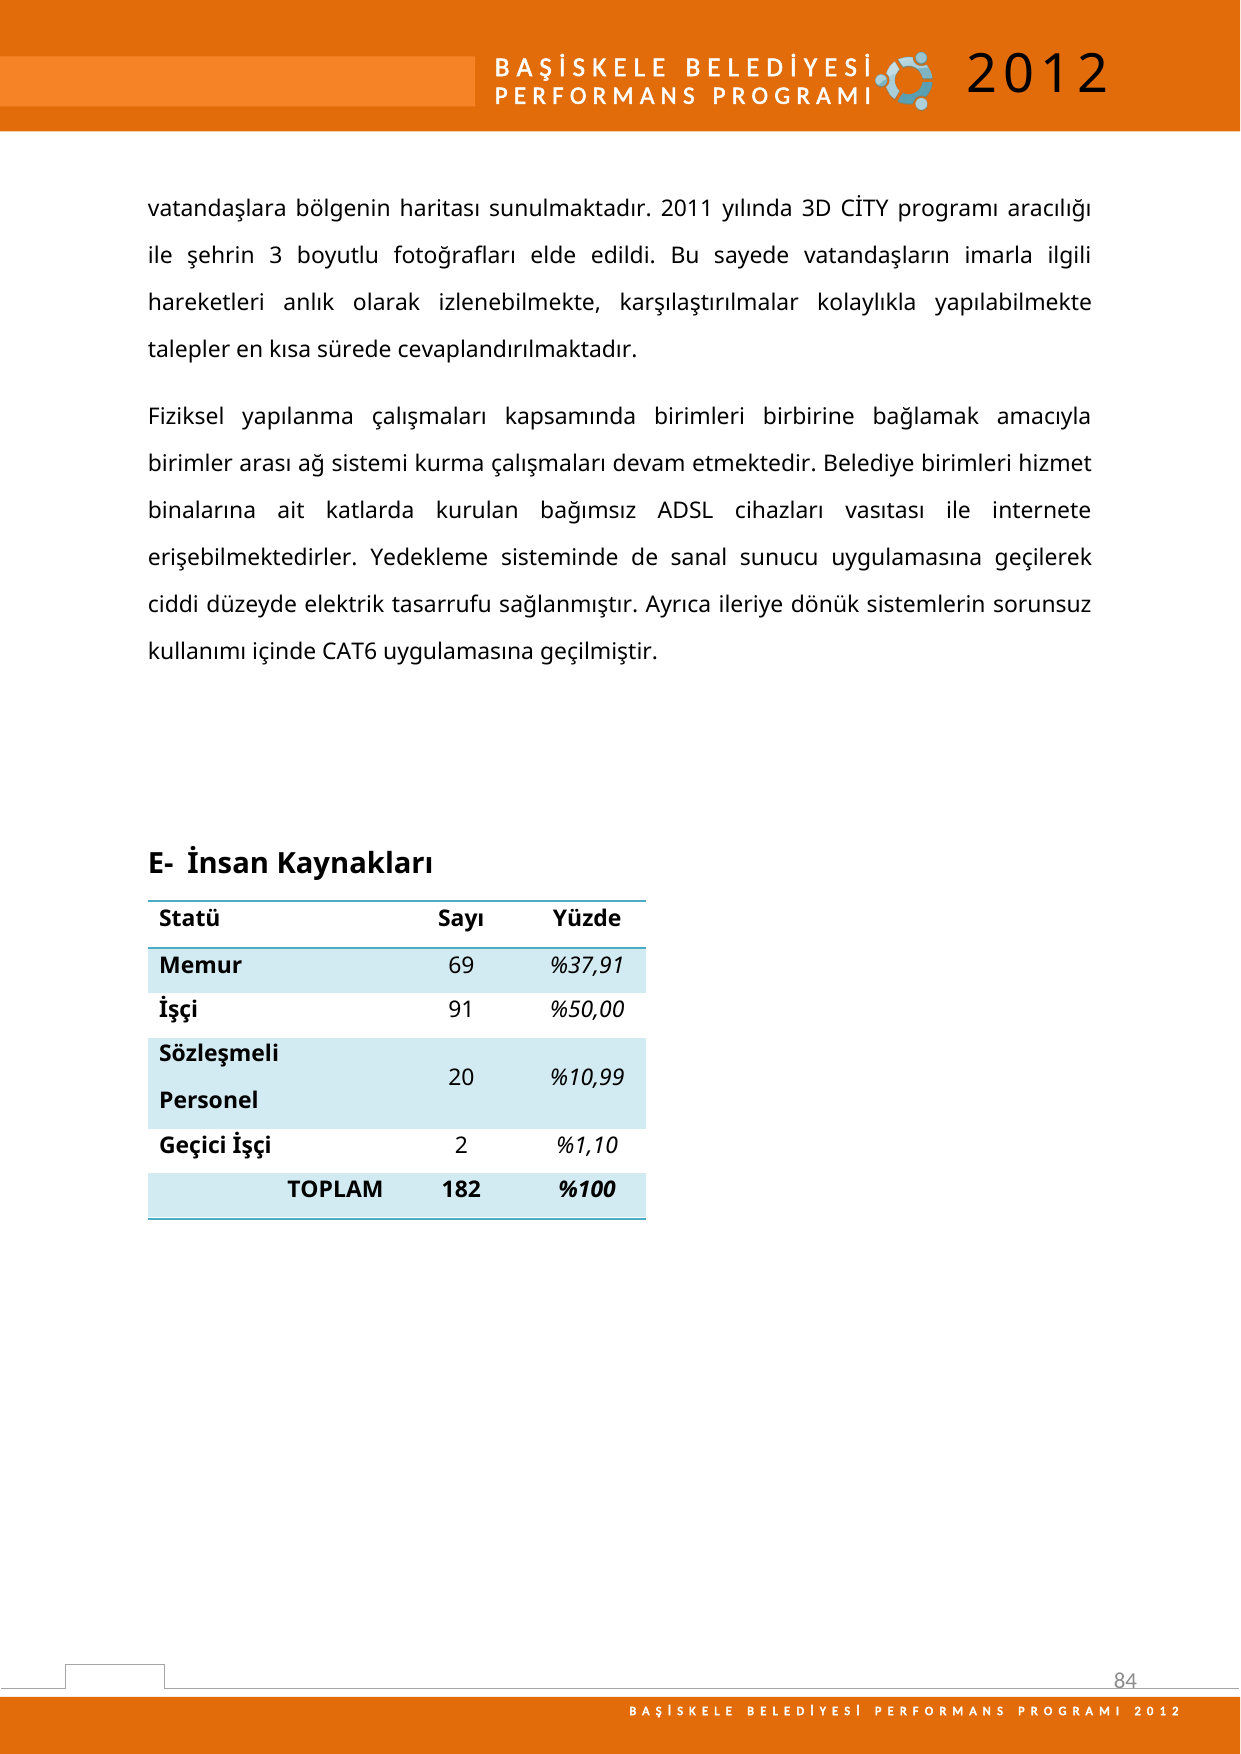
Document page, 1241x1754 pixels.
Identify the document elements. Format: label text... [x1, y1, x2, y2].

table_cell 69 [394, 949, 528, 993]
table_header Sayı [394, 902, 528, 947]
table_cell 182 [394, 1173, 528, 1217]
table_cell 91 [394, 993, 528, 1037]
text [148, 192, 1093, 364]
table_cell Memur [148, 949, 394, 993]
table_header Statü [148, 902, 394, 947]
table_cell 2 [394, 1129, 528, 1173]
table_header Yüzde [528, 902, 646, 947]
table_cell %100 [528, 1173, 646, 1217]
table_cell TOPLAM [148, 1173, 394, 1217]
table_cell %1,10 [528, 1129, 646, 1173]
subtitle İnsan Kaynakları [148, 842, 1093, 882]
table_cell %37,91 [528, 949, 646, 993]
table_cell 20 [394, 1038, 528, 1129]
table_cell Sözleşmeli Personel [148, 1038, 394, 1129]
table_cell Geçici İşçi [148, 1129, 394, 1173]
text Fiziksel yapılanma çalışmaları kapsamında birimleri birbirine bağlamak amacıyla birimler arası ağ sistemi kurma çalışmaları devam etmektedir. Belediye birimleri hizmet binalarına ait katlarda kurulan bağımsız ADSL cihazları vasıtası ile internete erişebilmektedirler. Yedekleme sisteminde de sanal sunucu uygulamasına geçilerek ciddi düzeyde elektrik tasarrufu sağlanmıştır. Ayrıca ileriye dönük sistemlerin sorunsuz kullanımı içinde CAT6 uygulamasına geçilmiştir. [148, 400, 1093, 666]
table_cell %50,00 [528, 993, 646, 1037]
table_cell İşçi [148, 993, 394, 1037]
table_cell %10,99 [528, 1038, 646, 1129]
